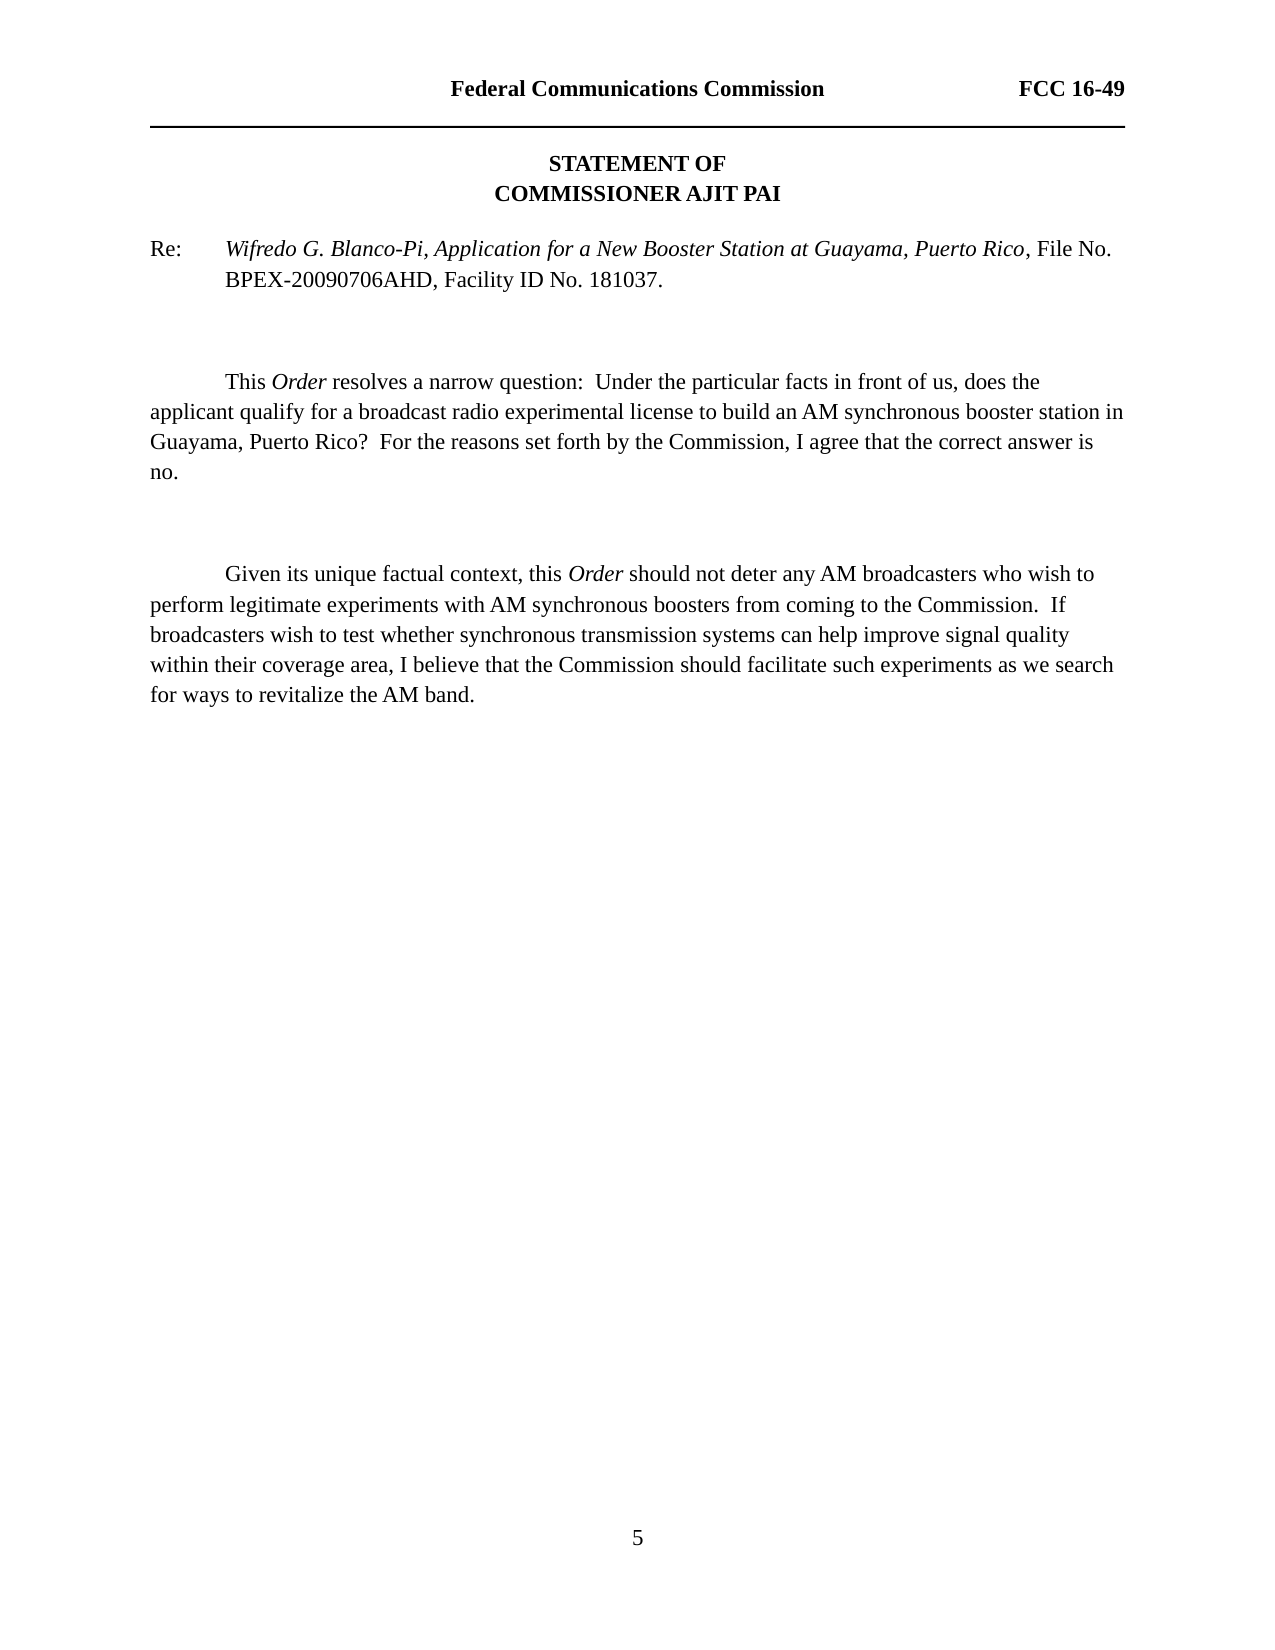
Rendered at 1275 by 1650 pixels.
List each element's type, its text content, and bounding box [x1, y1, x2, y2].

text Re: Wifredo G. Blanco-Pi, Application for a New Booster Station at Guayama, Puerto Rico, File No. BPEX-20090706AHD, Facility ID No. 181037. [150, 235, 1125, 292]
text STATEMENT OF COMMISSIONER AJIT PAI [150, 150, 1125, 207]
text This Order resolves a narrow question: Under the particular facts in front of us, does the applicant qualify for a broadcast radio experimental license to build an AM synchronous booster station in Guayama, Puerto Rico? For the reasons set forth by the Commission, I agree that the correct answer is no. [150, 368, 1125, 485]
text Given its unique factual context, this Order should not deter any AM broadcasters who wish to perform legitimate experiments with AM synchronous boosters from coming to the Commission. If broadcasters wish to test whether synchronous transmission systems can help improve signal quality within their coverage area, I believe that the Commission should facilitate such experiments as we search for ways to revitalize the AM band. [150, 560, 1125, 708]
